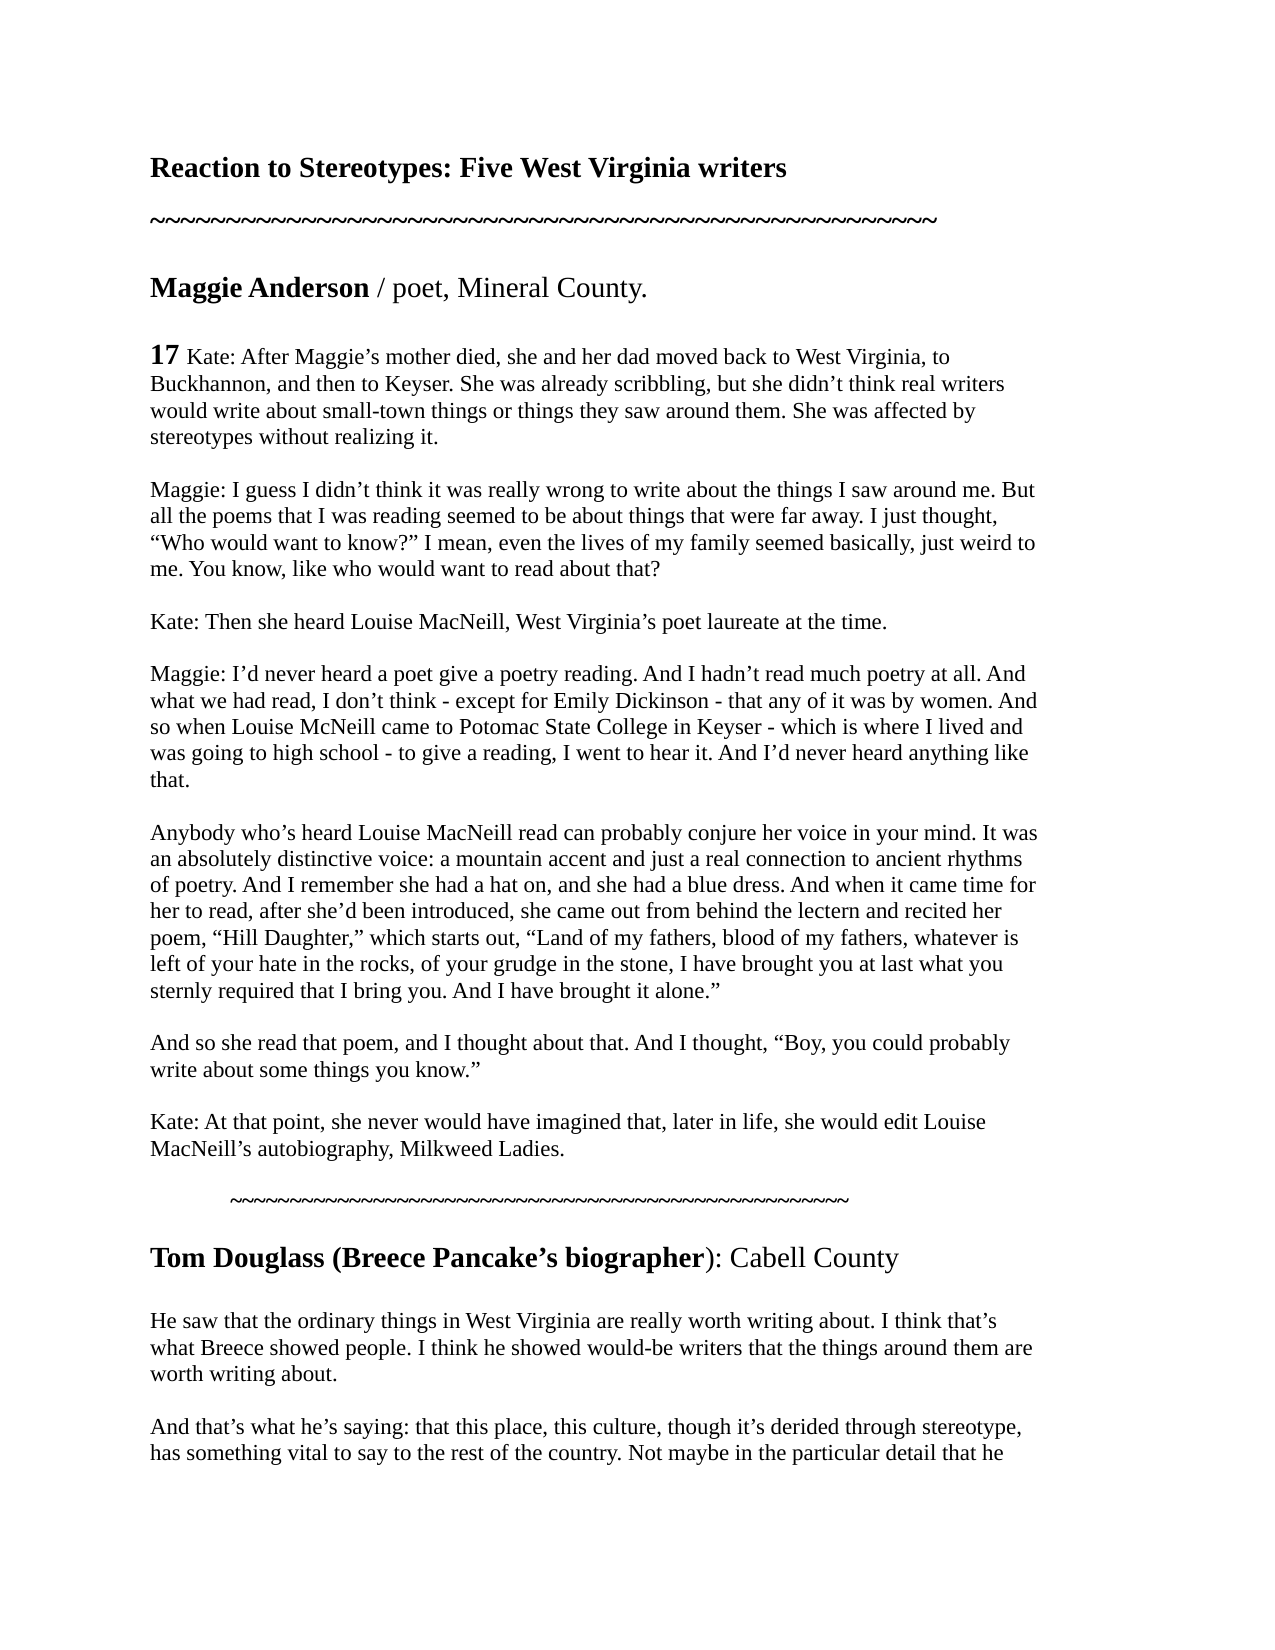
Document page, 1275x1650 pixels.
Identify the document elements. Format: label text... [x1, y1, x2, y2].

text He saw that the ordinary things in West Virginia are really worth writing about. I think that’s what Breece showed people. I think he showed would-be writers that the things around them are worth writing about. [150, 1307, 1043, 1386]
text Maggie: I guess I didn’t think it was really wrong to write about the things I saw around me. But all the poems that I was reading seemed to be about things that were far away. I just thought, “Who would want to know?” I mean, even the lives of my family seemed basically, just weird to me. You know, like who would want to read about that? [150, 476, 1043, 581]
text Maggie: I’d never heard a poet give a poetry reading. And I hadn’t read much poetry at all. And what we had read, I don’t think - except for Emily Dickinson - that any of it was by women. And so when Louise McNeill came to Potomac State College in Keyser - which is where I lived and was going to high school - to give a reading, I went to hear it. And I’d never heard anything like that. [150, 660, 1043, 792]
text Maggie Anderson / poet, Mineral County. [150, 270, 1043, 303]
text Kate: Then she heard Louise MacNeill, West Virginia’s poet laureate at the time. [150, 608, 1043, 634]
text Anybody who’s heard Louise MacNeill read can probably conjure her voice in your mind. It was an absolutely distinctive voice: a mountain accent and just a real connection to ancient rhythms of poetry. And I remember she had a hat on, and she had a blue dress. And when it came time for her to read, after she’d been introduced, she came out from behind the lectern and recited her poem, “Hill Daughter,” which starts out, “Land of my fathers, blood of my fathers, whatever is left of your hate in the rocks, of your grudge in the stone, I have brought you at last what you sternly required that I bring you. And I have brought it alone.” [150, 818, 1043, 1003]
text ~~~~~~~~~~~~~~~~~~~~~~~~~~~~~~~~~~~~~~~~~~~~~~~~~~~~ [150, 203, 1043, 236]
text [150, 1413, 1043, 1465]
text ~~~~~~~~~~~~~~~~~~~~~~~~~~~~~~~~~~~~~~~~~~~~~~~~~~~~ [150, 1187, 1043, 1214]
text And so she read that poem, and I thought about that. And I thought, “Boy, you could probably write about some things you know.” [150, 1029, 1043, 1082]
text Kate: At that point, she never would have imagined that, later in life, she would edit Louise MacNeill’s autobiography, Milkweed Ladies. [150, 1108, 1043, 1161]
text Tom Douglass (Breece Pancake’s biographer): Cabell County [150, 1240, 1043, 1274]
text Reaction to Stereotypes: Five West Virginia writers [150, 150, 1125, 183]
text 17 Kate: After Maggie’s mother died, she and her dad moved back to West Virginia, to Buckhannon, and then to Keyser. She was already scribbling, but she didn’t think real writers would write about small-town things or things they saw around them. She was affected by stereotypes without realizing it. [150, 337, 1043, 449]
